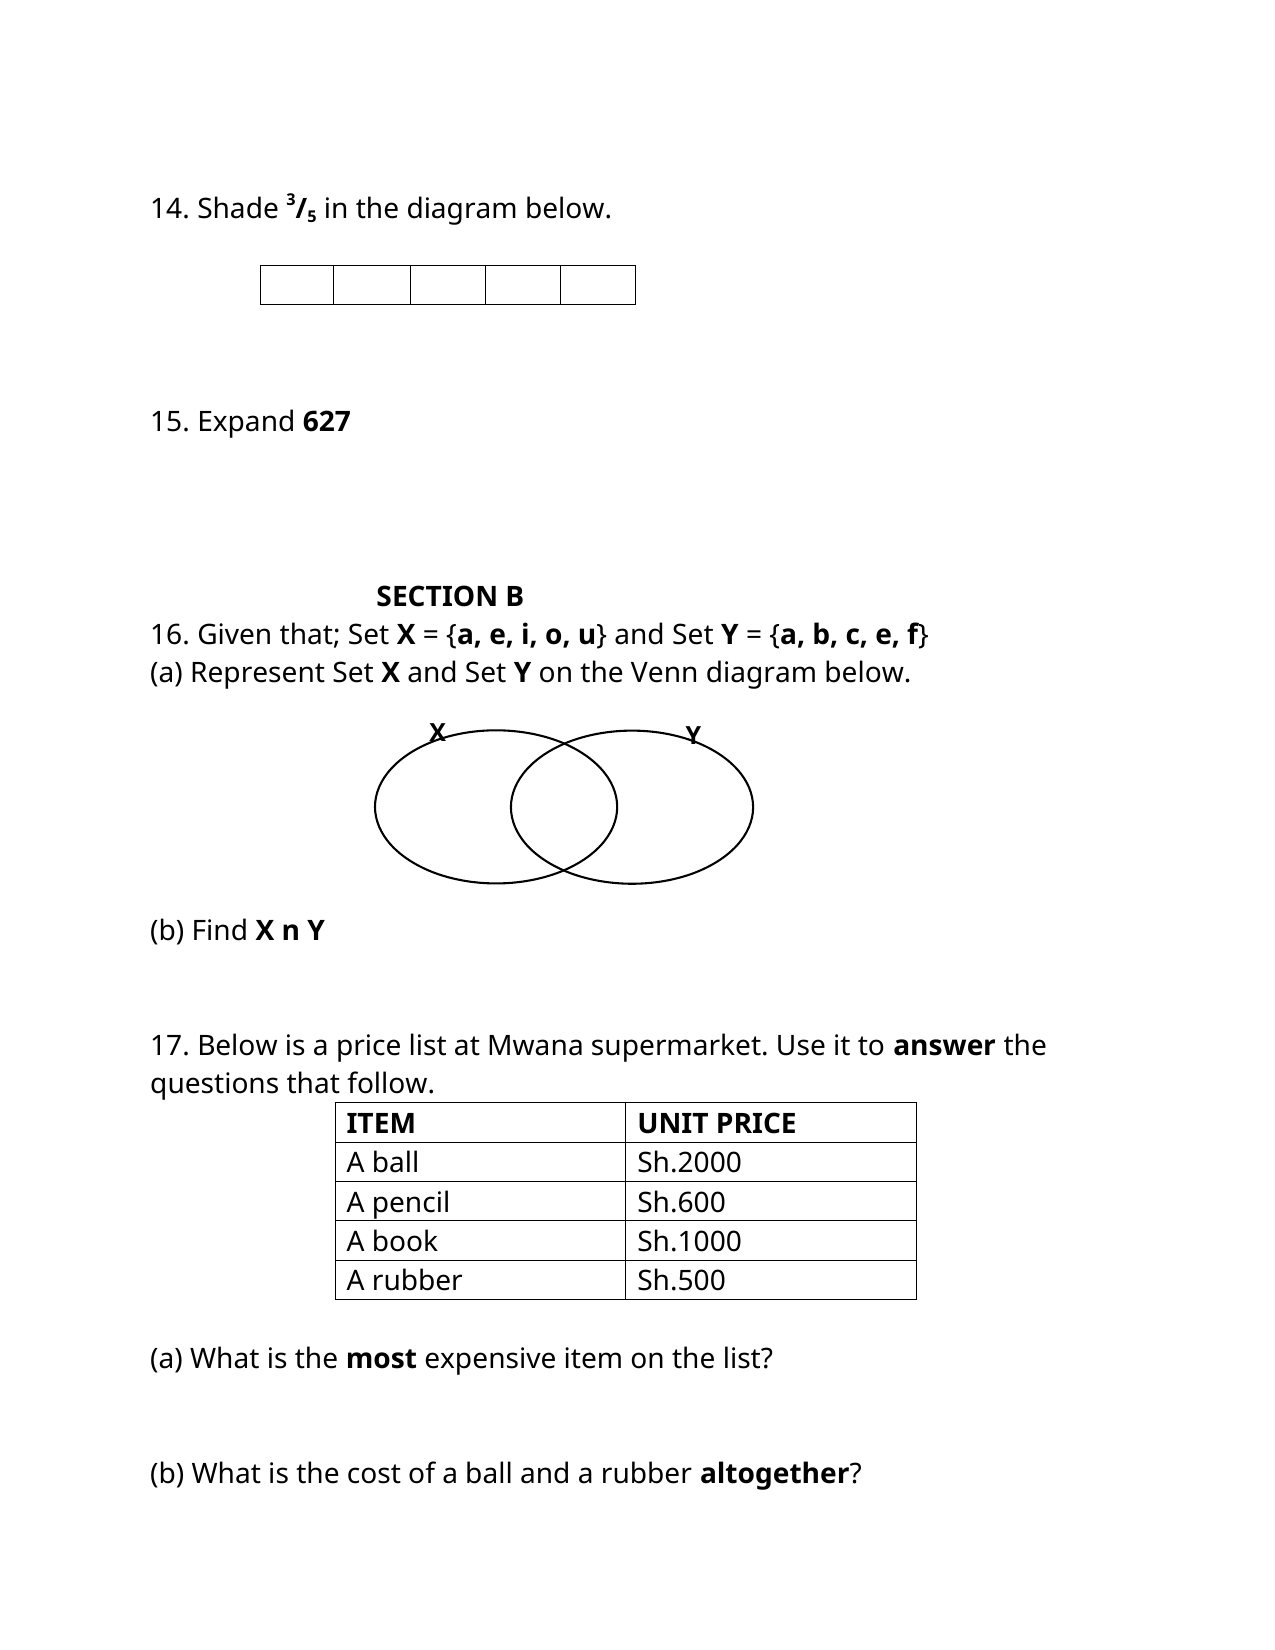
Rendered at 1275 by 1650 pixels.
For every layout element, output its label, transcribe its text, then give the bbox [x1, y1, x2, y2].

table_header [561, 266, 635, 304]
table_header [334, 266, 410, 304]
text 16. Given that; Set X = {a, e, i, o, u} and Set Y = {a, b, c, e, f} [150, 614, 1125, 652]
table_cell Sh.2000 [626, 1143, 916, 1181]
table_header ITEM [336, 1103, 625, 1142]
text SECTION B [150, 576, 1125, 614]
table_cell A book [336, 1221, 625, 1260]
table_cell A pencil [336, 1182, 625, 1220]
text (b) Find X n Y [150, 911, 1125, 949]
table_cell A rubber [336, 1261, 625, 1299]
table_header [411, 266, 485, 304]
table_cell Sh.1000 [626, 1221, 916, 1260]
table_header [486, 266, 560, 304]
table_header [261, 266, 333, 304]
text 14. Shade 3/5 in the diagram below. [150, 188, 1125, 227]
text (a) Represent Set X and Set Y on the Venn diagram below. [150, 652, 1125, 691]
table_cell Sh.500 [626, 1261, 916, 1299]
table_cell Sh.600 [626, 1182, 916, 1220]
text 15. Expand 627 [150, 402, 1125, 440]
text (a) What is the most expensive item on the list? [150, 1338, 1125, 1377]
table_cell A ball [336, 1143, 625, 1181]
text 17. Below is a price list at Mwana supermarket. Use it to answer the questions that follow. [150, 1026, 1125, 1102]
text (b) What is the cost of a ball and a rubber altogether? [150, 1453, 1125, 1492]
table_header UNIT PRICE [626, 1103, 916, 1142]
